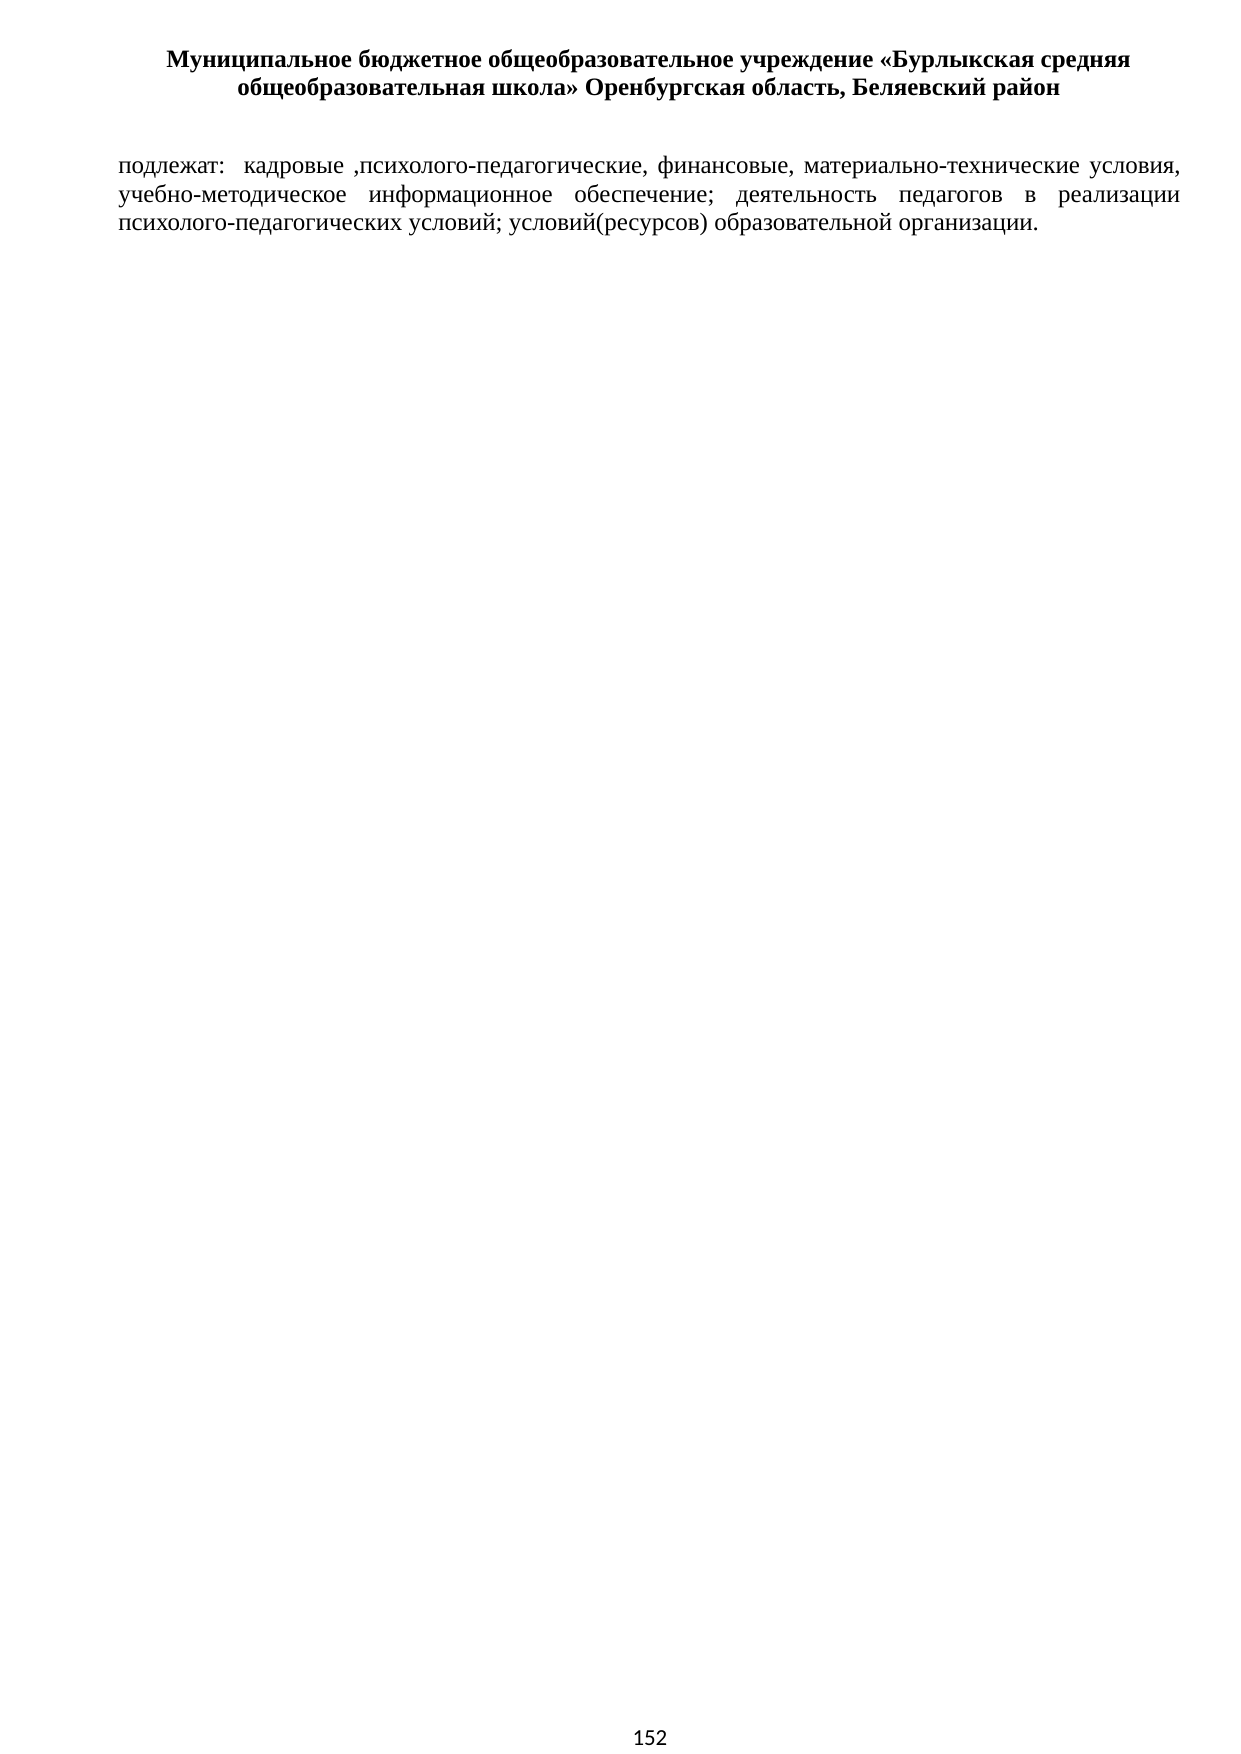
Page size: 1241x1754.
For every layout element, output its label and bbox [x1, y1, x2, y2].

text [118, 150, 1181, 236]
